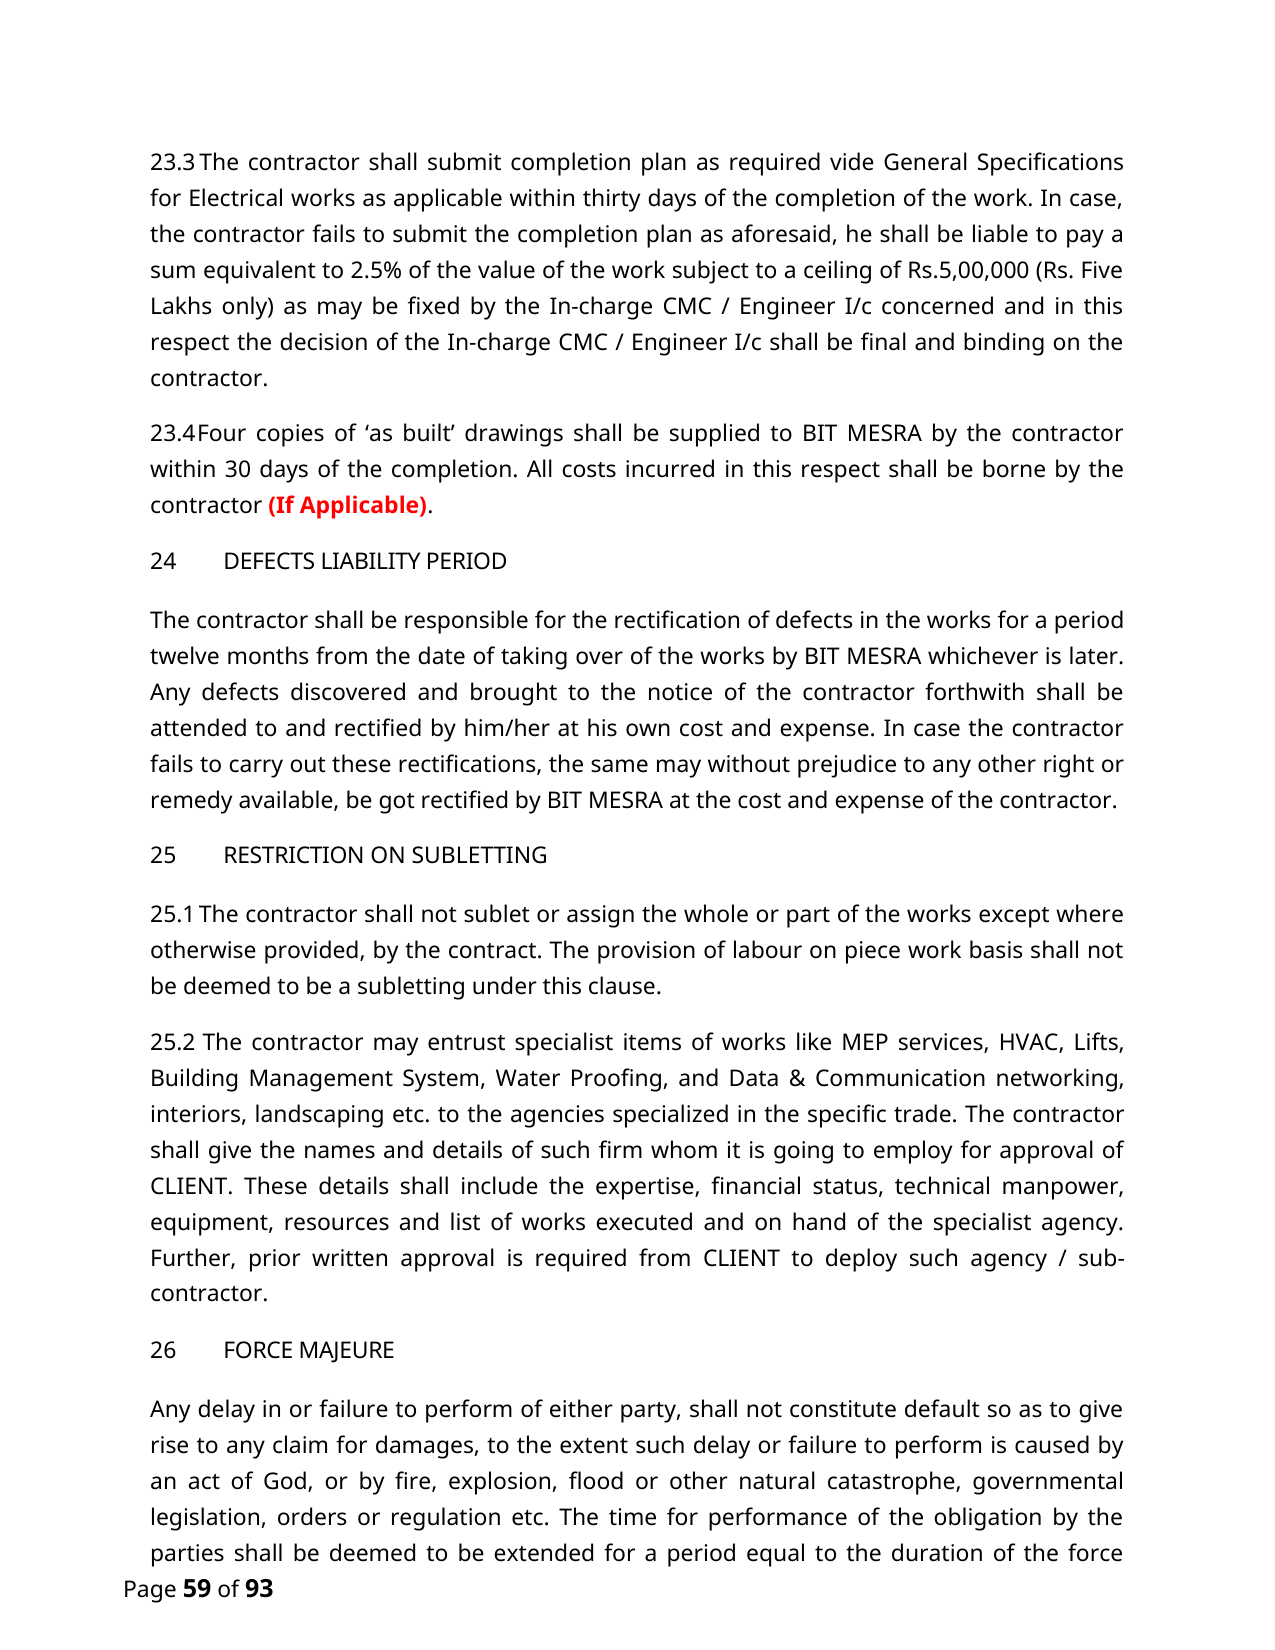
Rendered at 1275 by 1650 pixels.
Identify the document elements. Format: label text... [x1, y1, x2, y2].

text The contractor shall be responsible for the rectification of defects in the works for a period twelve months from the date of taking over of the works by BIT MESRA whichever is later. Any defects discovered and brought to the notice of the contractor forthwith shall be attended to and rectified by him/her at his own cost and expense. In case the contractor fails to carry out these rectifications, the same may without prejudice to any other right or remedy available, be got rectified by BIT MESRA at the cost and expense of the contractor. [150, 604, 1126, 815]
list The contractor shall not sublet or assign the whole or part of the works except where otherwise provided, by the contract. The provision of labour on piece work basis shall not be deemed to be a subletting under this clause. [150, 898, 1126, 1001]
list RESTRICTION ON SUBLETTING [150, 839, 1150, 870]
list FORCE MAJEURE [150, 1334, 1150, 1365]
list The contractor shall submit completion plan as required vide General Specifications for Electrical works as applicable within thirty days of the completion of the work. In case, the contractor fails to submit the completion plan as aforesaid, he shall be liable to pay a sum equivalent to 2.5% of the value of the work subject to a ceiling of Rs.5,00,000 (Rs. Five Lakhs only) as may be fixed by the In-charge CMC / Engineer I/c concerned and in this respect the decision of the In-charge CMC / Engineer I/c shall be final and binding on the contractor. [150, 146, 1125, 393]
list Four copies of ‘as built’ drawings shall be supplied to BIT MESRA by the contractor within 30 days of the completion. All costs incurred in this respect shall be borne by the contractor (If Applicable). [150, 417, 1126, 520]
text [150, 1393, 1125, 1568]
list DEFECTS LIABILITY PERIOD [150, 545, 1150, 576]
list The contractor may entrust specialist items of works like MEP services, HVAC, Lifts, Building Management System, Water Proofing, and Data & Communication networking, interiors, landscaping etc. to the agencies specialized in the specific trade. The contractor shall give the names and details of such firm whom it is going to employ for approval of CLIENT. These details shall include the expertise, financial status, technical manpower, equipment, resources and list of works executed and on hand of the specialist agency. Further, prior written approval is required from CLIENT to deploy such agency / sub- contractor. [150, 1026, 1126, 1309]
